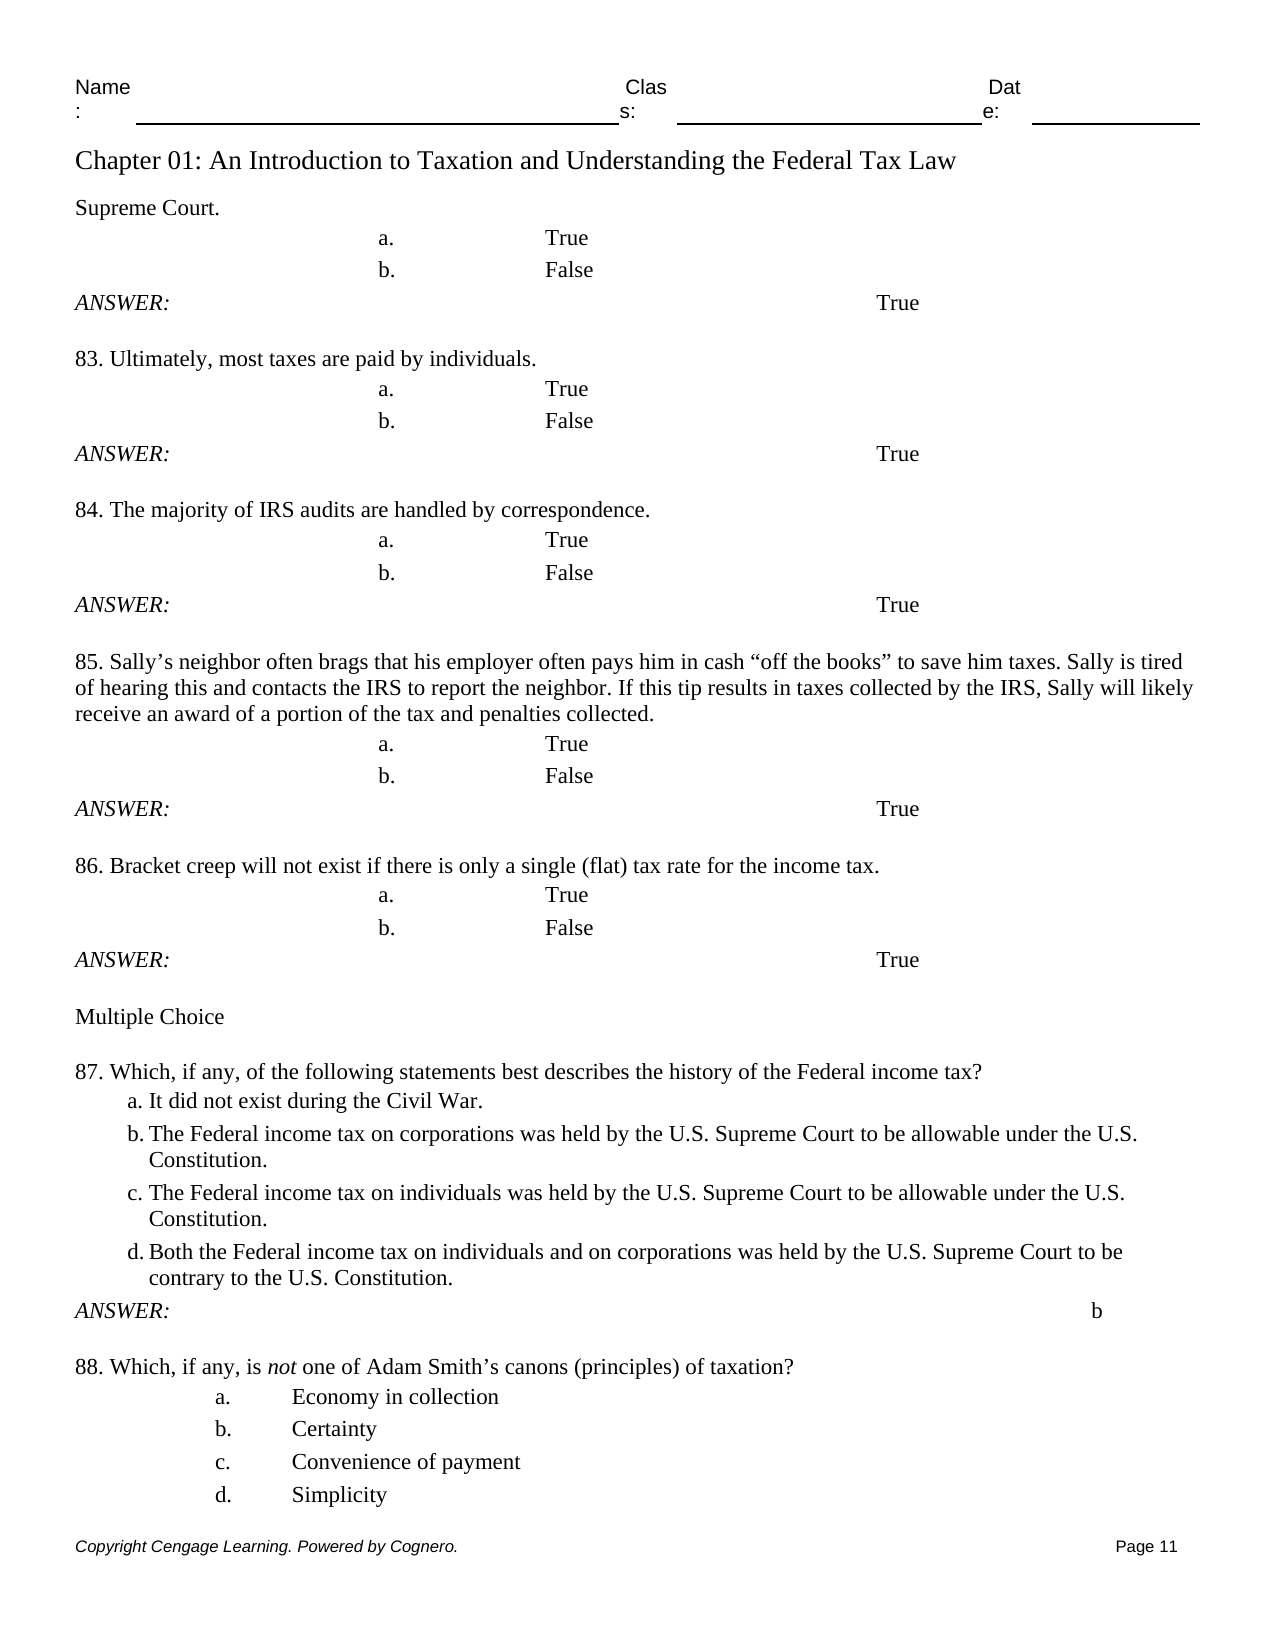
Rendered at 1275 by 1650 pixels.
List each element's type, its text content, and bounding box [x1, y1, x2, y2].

table_header 87. Which, if any, of the following statements best describes the history of the Federal income tax? [75, 1058, 1200, 1326]
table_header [75, 1354, 1200, 1510]
table_header 86. Bracket creep will not exist if there is only a single (flat) tax rate for the income tax. [75, 852, 1200, 976]
table_header 85. Sally’s neighbor often brags that his employer often pays him in cash “off the books” to save him taxes. Sally is tired of hearing this and contacts the IRS to report the neighbor. If this tip results in taxes collected by the IRS, Sally will likely receive an award of a portion of the tax and penalties collected. [75, 648, 1200, 825]
table_header 83. Ultimately, most taxes are paid by individuals. [75, 345, 1200, 469]
table_header 84. The majority of IRS audits are handled by correspondence. [75, 497, 1200, 621]
table_header Multiple Choice [75, 1003, 1200, 1029]
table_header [75, 194, 1200, 318]
